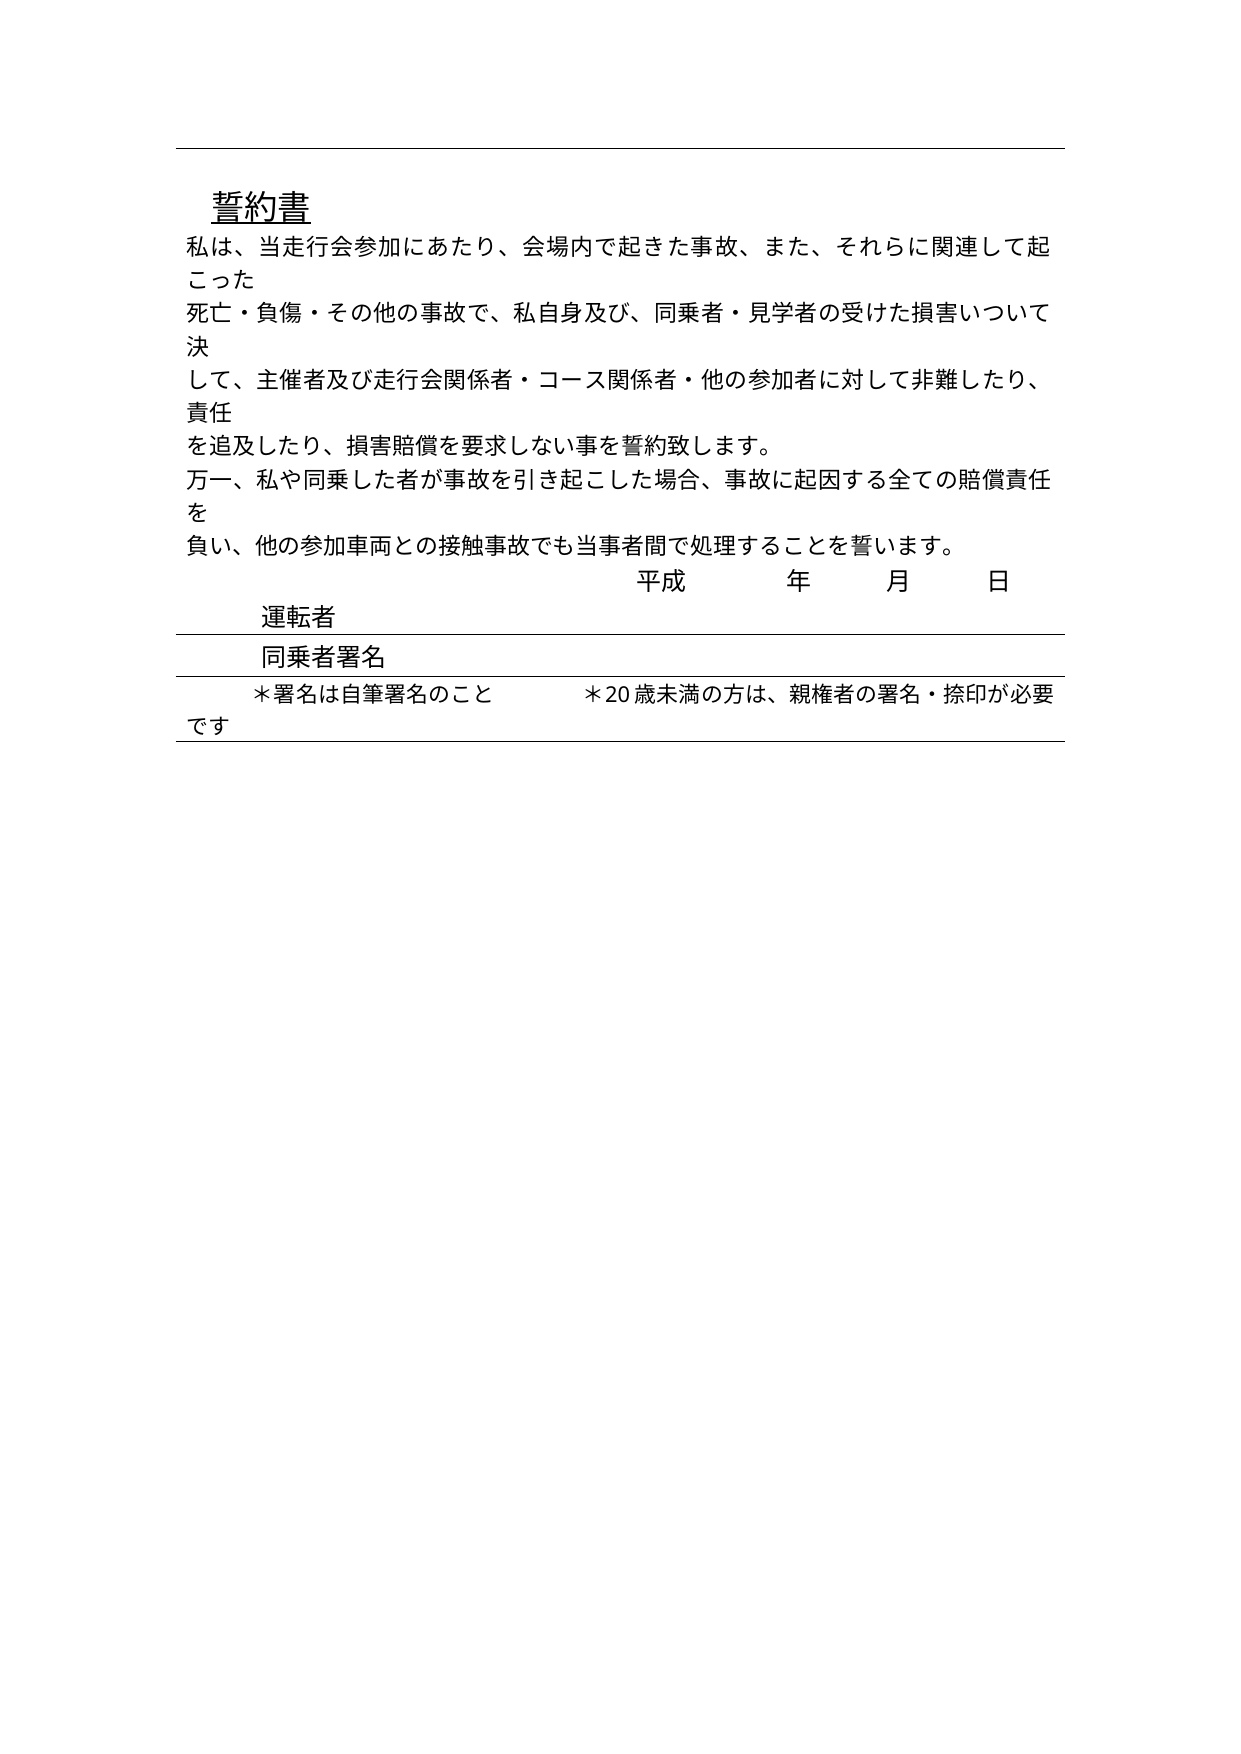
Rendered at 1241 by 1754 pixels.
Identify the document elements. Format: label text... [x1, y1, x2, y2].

table_cell ＊署名は自筆署名のこと ＊20歳未満の方は、親権者の署名・捺印が必要です [176, 677, 1064, 741]
table_cell 同乗者署名 [176, 635, 1064, 676]
table_cell 誓約書 私は、当走行会参加にあたり、会場内で起きた事故、また、それらに関連して起こった 死亡・負傷・その他の事故で、私自身及び、同乗者・見学者の受けた損害いついて決 して、主催者及び走行会関係者・コース関係者・他の参加者に対して非難したり、責任 を追及したり、損害賠償を要求しない事を誓約致します。 万一、私や同乗した者が事故を引き起こした場合、事故に起因する全ての賠償責任を 負い、他の参加車両との接触事故でも当事者間で処理することを誓います。 平成 年 月 日 運転者 [176, 149, 1064, 634]
